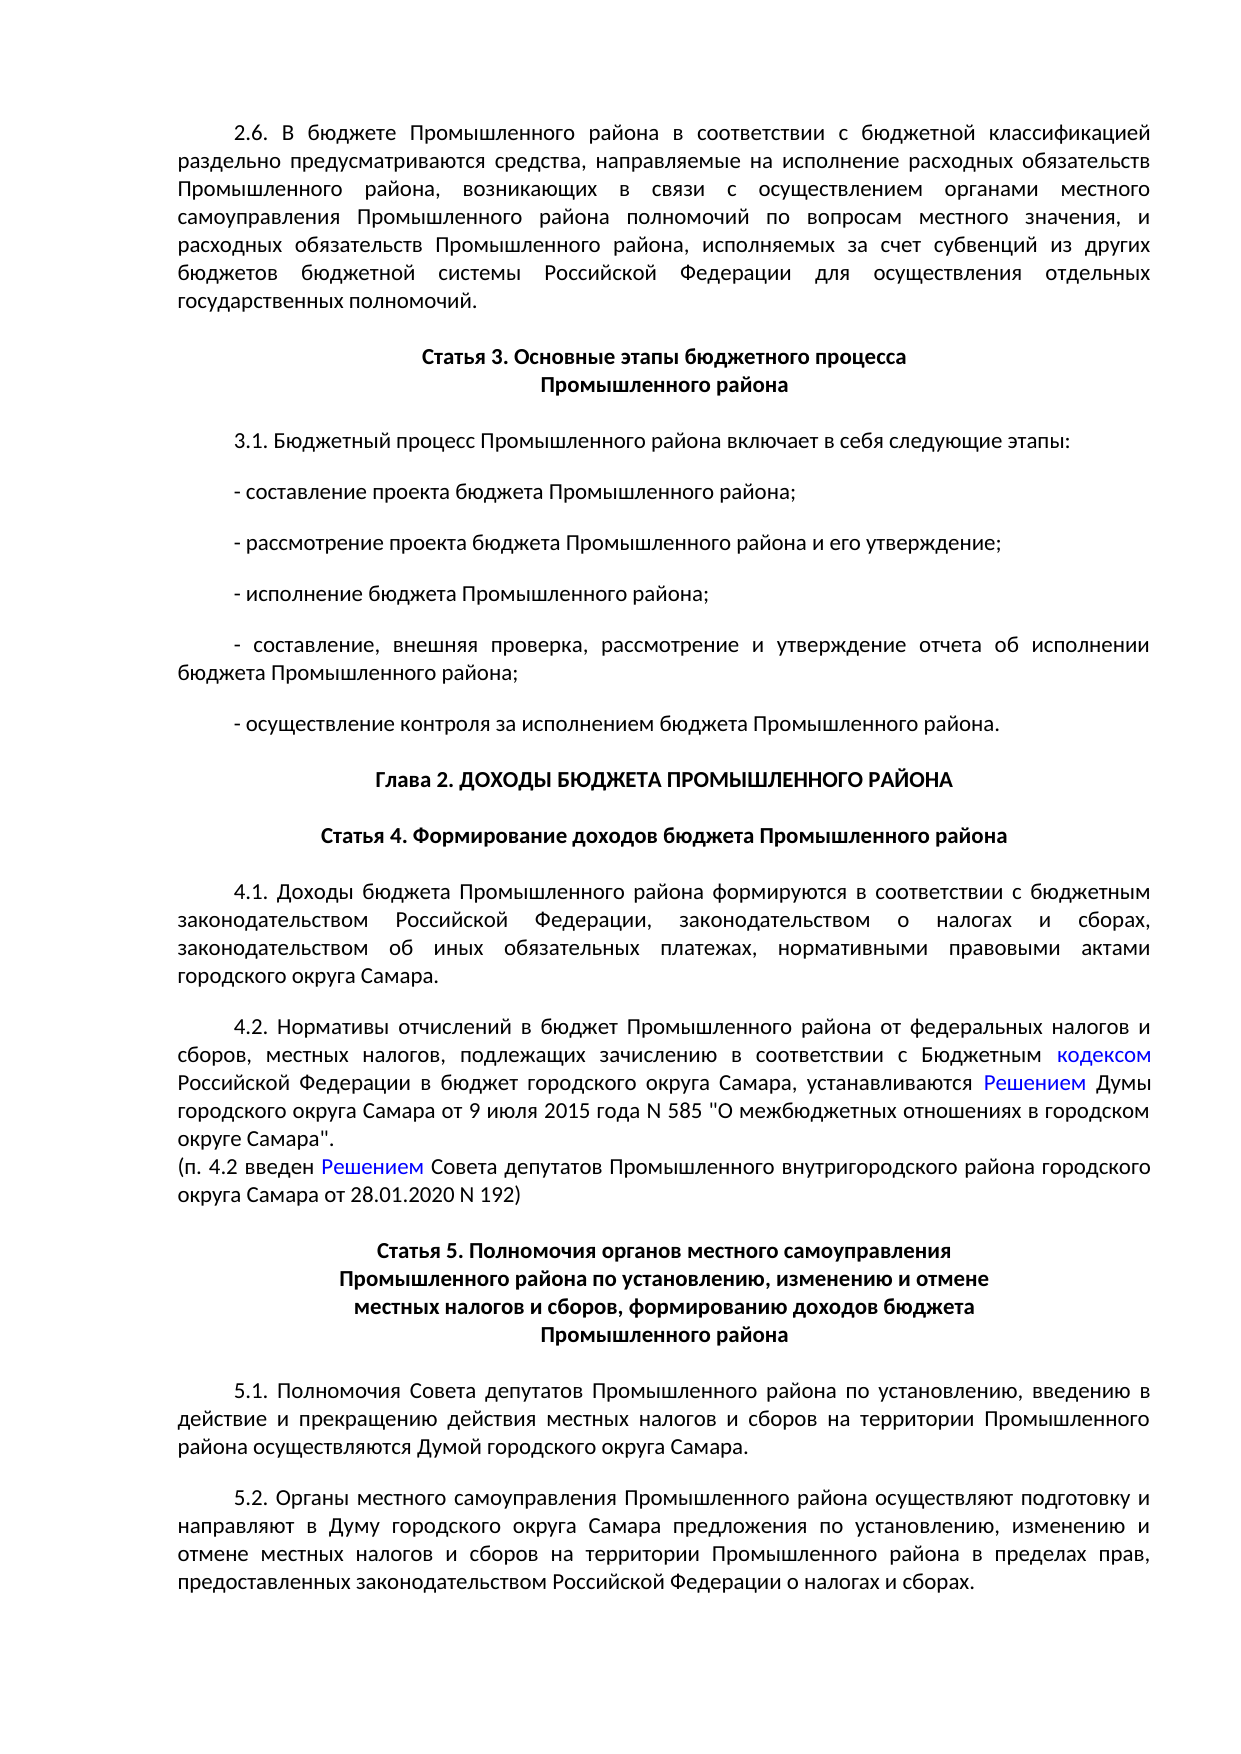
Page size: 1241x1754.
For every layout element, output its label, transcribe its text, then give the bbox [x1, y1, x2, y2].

title Промышленного района [177, 370, 1152, 398]
text 3.1. Бюджетный процесс Промышленного района включает в себя следующие этапы: [177, 426, 1152, 454]
title Статья 5. Полномочия органов местного самоуправления [177, 1236, 1152, 1264]
text - исполнение бюджета Промышленного района; [177, 579, 1152, 607]
text - составление проекта бюджета Промышленного района; [177, 477, 1152, 505]
text 4.2. Нормативы отчислений в бюджет Промышленного района от федеральных налогов и сборов, местных налогов, подлежащих зачислению в соответствии с Бюджетным кодексом Российской Федерации в бюджет городского округа Самара, устанавливаются Решением Думы городского округа Самара от 9 июля 2015 года N 585 "О межбюджетных отношениях в городском округе Самара". [177, 1012, 1152, 1152]
text - осуществление контроля за исполнением бюджета Промышленного района. [177, 709, 1152, 737]
title Промышленного района [177, 1320, 1152, 1348]
text 5.2. Органы местного самоуправления Промышленного района осуществляют подготовку и направляют в Думу городского округа Самара предложения по установлению, изменению и отмене местных налогов и сборов на территории Промышленного района в пределах прав, предоставленных законодательством Российской Федерации о налогах и сборах. [177, 1483, 1152, 1596]
text (п. 4.2 введен Решением Совета депутатов Промышленного внутригородского района городского округа Самара от 28.01.2020 N 192) [177, 1152, 1152, 1208]
title Статья 3. Основные этапы бюджетного процесса [177, 342, 1152, 370]
text 4.1. Доходы бюджета Промышленного района формируются в соответствии с бюджетным законодательством Российской Федерации, законодательством о налогах и сборах, законодательством об иных обязательных платежах, нормативными правовыми актами городского округа Самара. [177, 877, 1152, 989]
text 5.1. Полномочия Совета депутатов Промышленного района по установлению, введению в действие и прекращению действия местных налогов и сборов на территории Промышленного района осуществляются Думой городского округа Самара. [177, 1376, 1152, 1461]
text - составление, внешняя проверка, рассмотрение и утверждение отчета об исполнении бюджета Промышленного района; [177, 630, 1152, 686]
title Глава 2. ДОХОДЫ БЮДЖЕТА ПРОМЫШЛЕННОГО РАЙОНА [177, 765, 1152, 793]
title Статья 4. Формирование доходов бюджета Промышленного района [177, 821, 1152, 849]
title Промышленного района по установлению, изменению и отмене [177, 1264, 1152, 1292]
title местных налогов и сборов, формированию доходов бюджета [177, 1292, 1152, 1320]
text 2.6. В бюджете Промышленного района в соответствии с бюджетной классификацией раздельно предусматриваются средства, направляемые на исполнение расходных обязательств Промышленного района, возникающих в связи с осуществлением органами местного самоуправления Промышленного района полномочий по вопросам местного значения, и расходных обязательств Промышленного района, исполняемых за счет субвенций из других бюджетов бюджетной системы Российской Федерации для осуществления отдельных государственных полномочий. [177, 118, 1152, 314]
text - рассмотрение проекта бюджета Промышленного района и его утверждение; [177, 528, 1152, 556]
